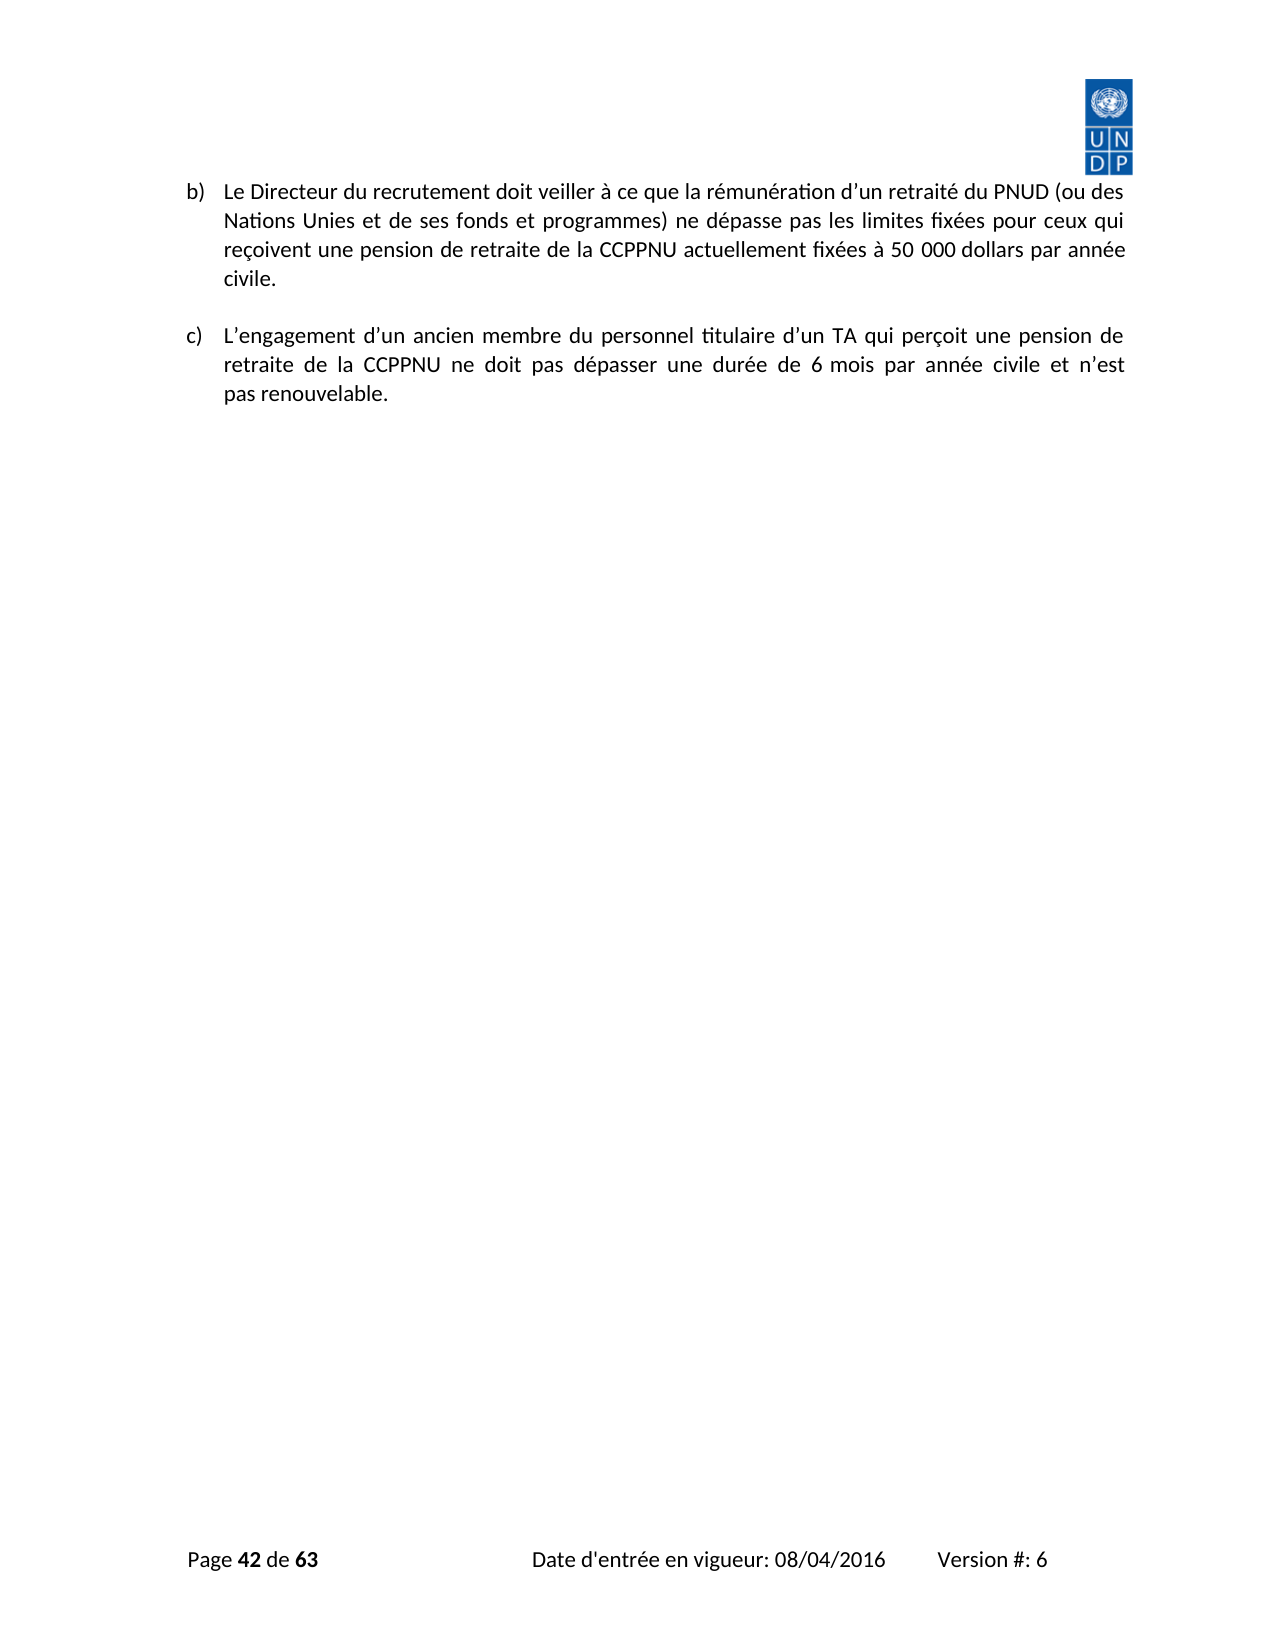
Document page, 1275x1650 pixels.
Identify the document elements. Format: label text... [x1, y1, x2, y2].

picture [1084, 79, 1133, 176]
list Le Directeur du recrutement doit veiller à ce que la rémunération d’un retraité du PNUD (ou des Nations Unies et de ses fonds et programmes) ne dépasse pas les limites fixées pour ceux qui reçoivent une pension de retraite de la CCPPNU actuellement fixées à 50 000 dollars par année civile. [186, 177, 1126, 292]
list L’engagement d’un ancien membre du personnel titulaire d’un TA qui perçoit une pension de retraite de la CCPPNU ne doit pas dépasser une durée de 6 mois par année civile et n’est pas renouvelable. [186, 321, 1126, 407]
